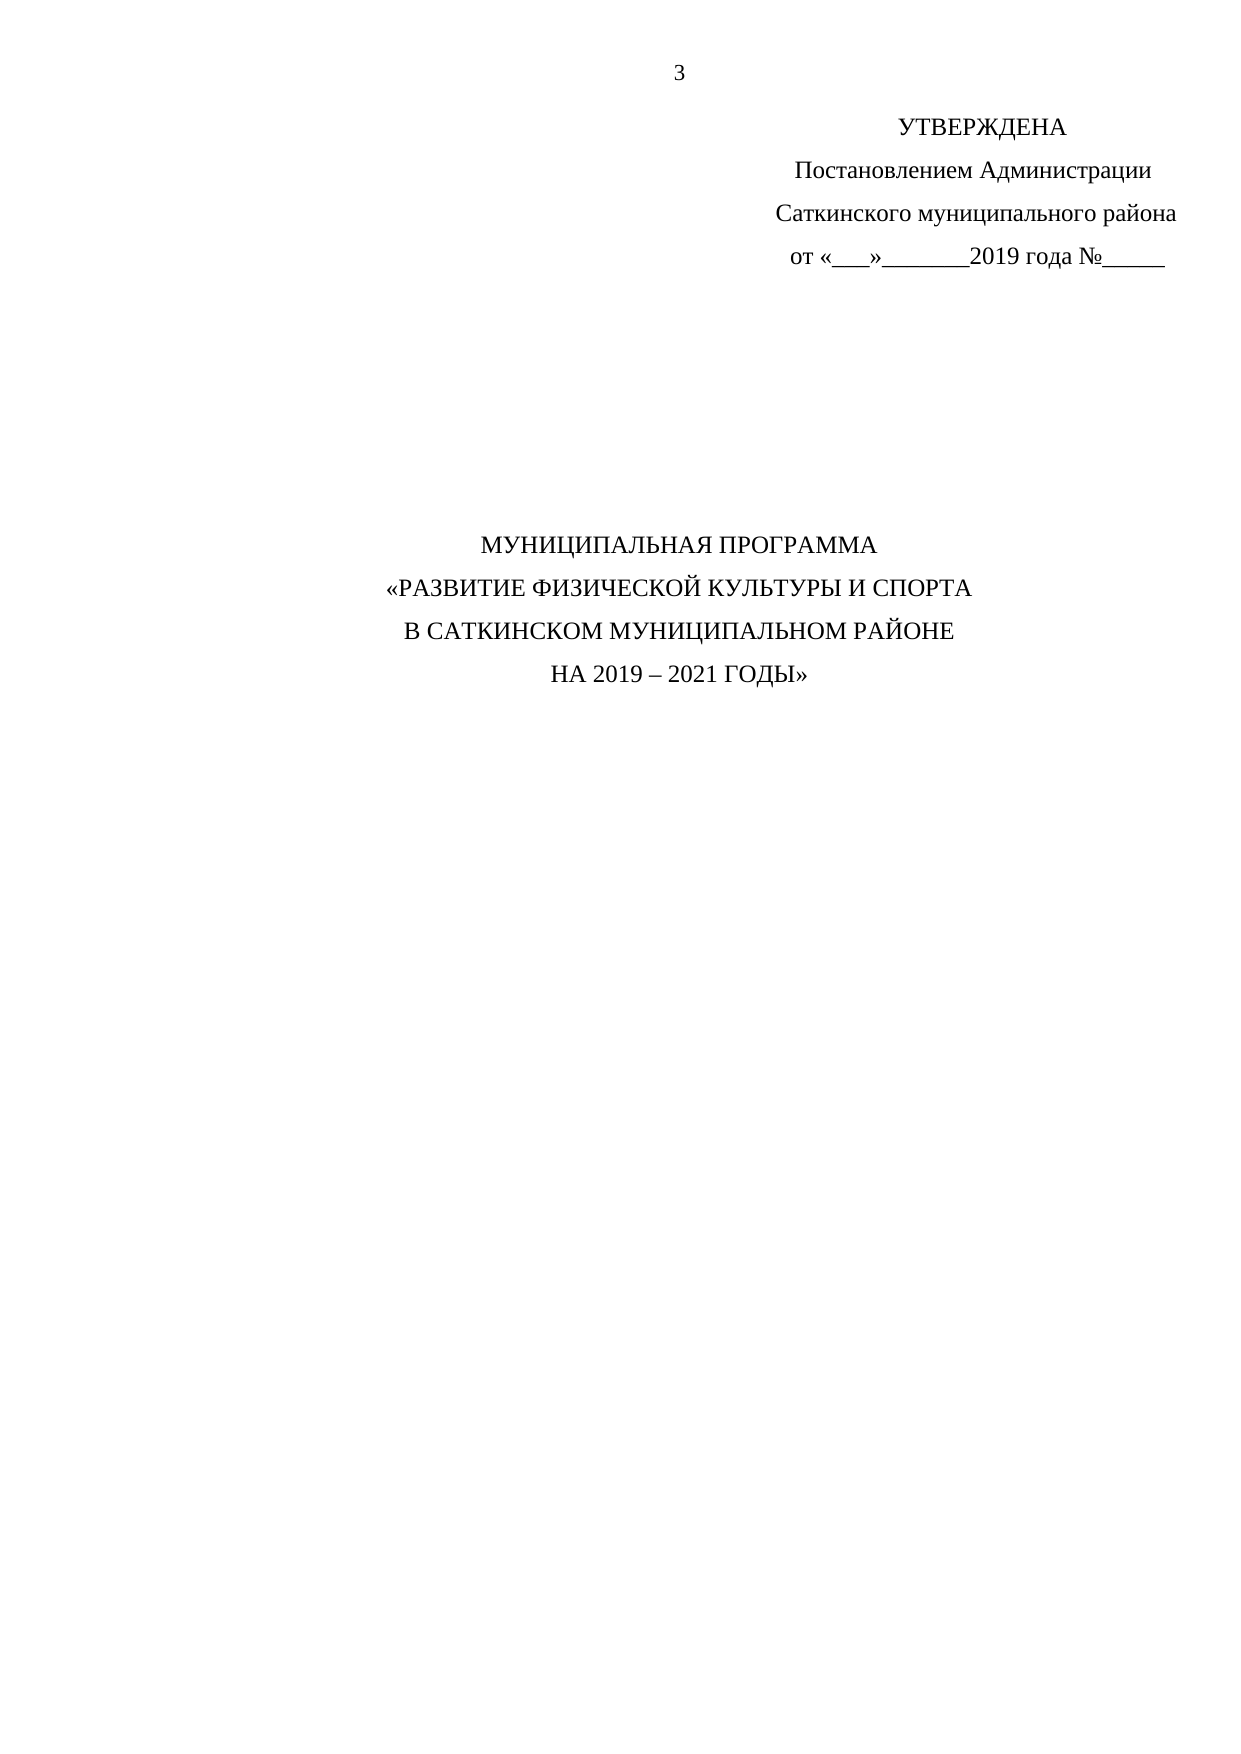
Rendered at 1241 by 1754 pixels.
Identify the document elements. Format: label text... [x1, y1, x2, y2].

text Постановлением Администрации [177, 155, 1181, 184]
text УТВЕРЖДЕНА [177, 112, 1181, 141]
text от «___»_______2019 года №_____ [177, 241, 1181, 270]
text Саткинского муниципального района [177, 198, 1181, 227]
text МУНИЦИПАЛЬНАЯ ПРОГРАММА [177, 530, 1181, 559]
text «РАЗВИТИЕ ФИЗИЧЕСКОЙ КУЛЬТУРЫ И СПОРТА [177, 573, 1181, 602]
text В САТКИНСКОМ МУНИЦИПАЛЬНОМ РАЙОНЕ [177, 616, 1181, 645]
text НА 2019 – 2021 ГОДЫ» [177, 659, 1181, 688]
